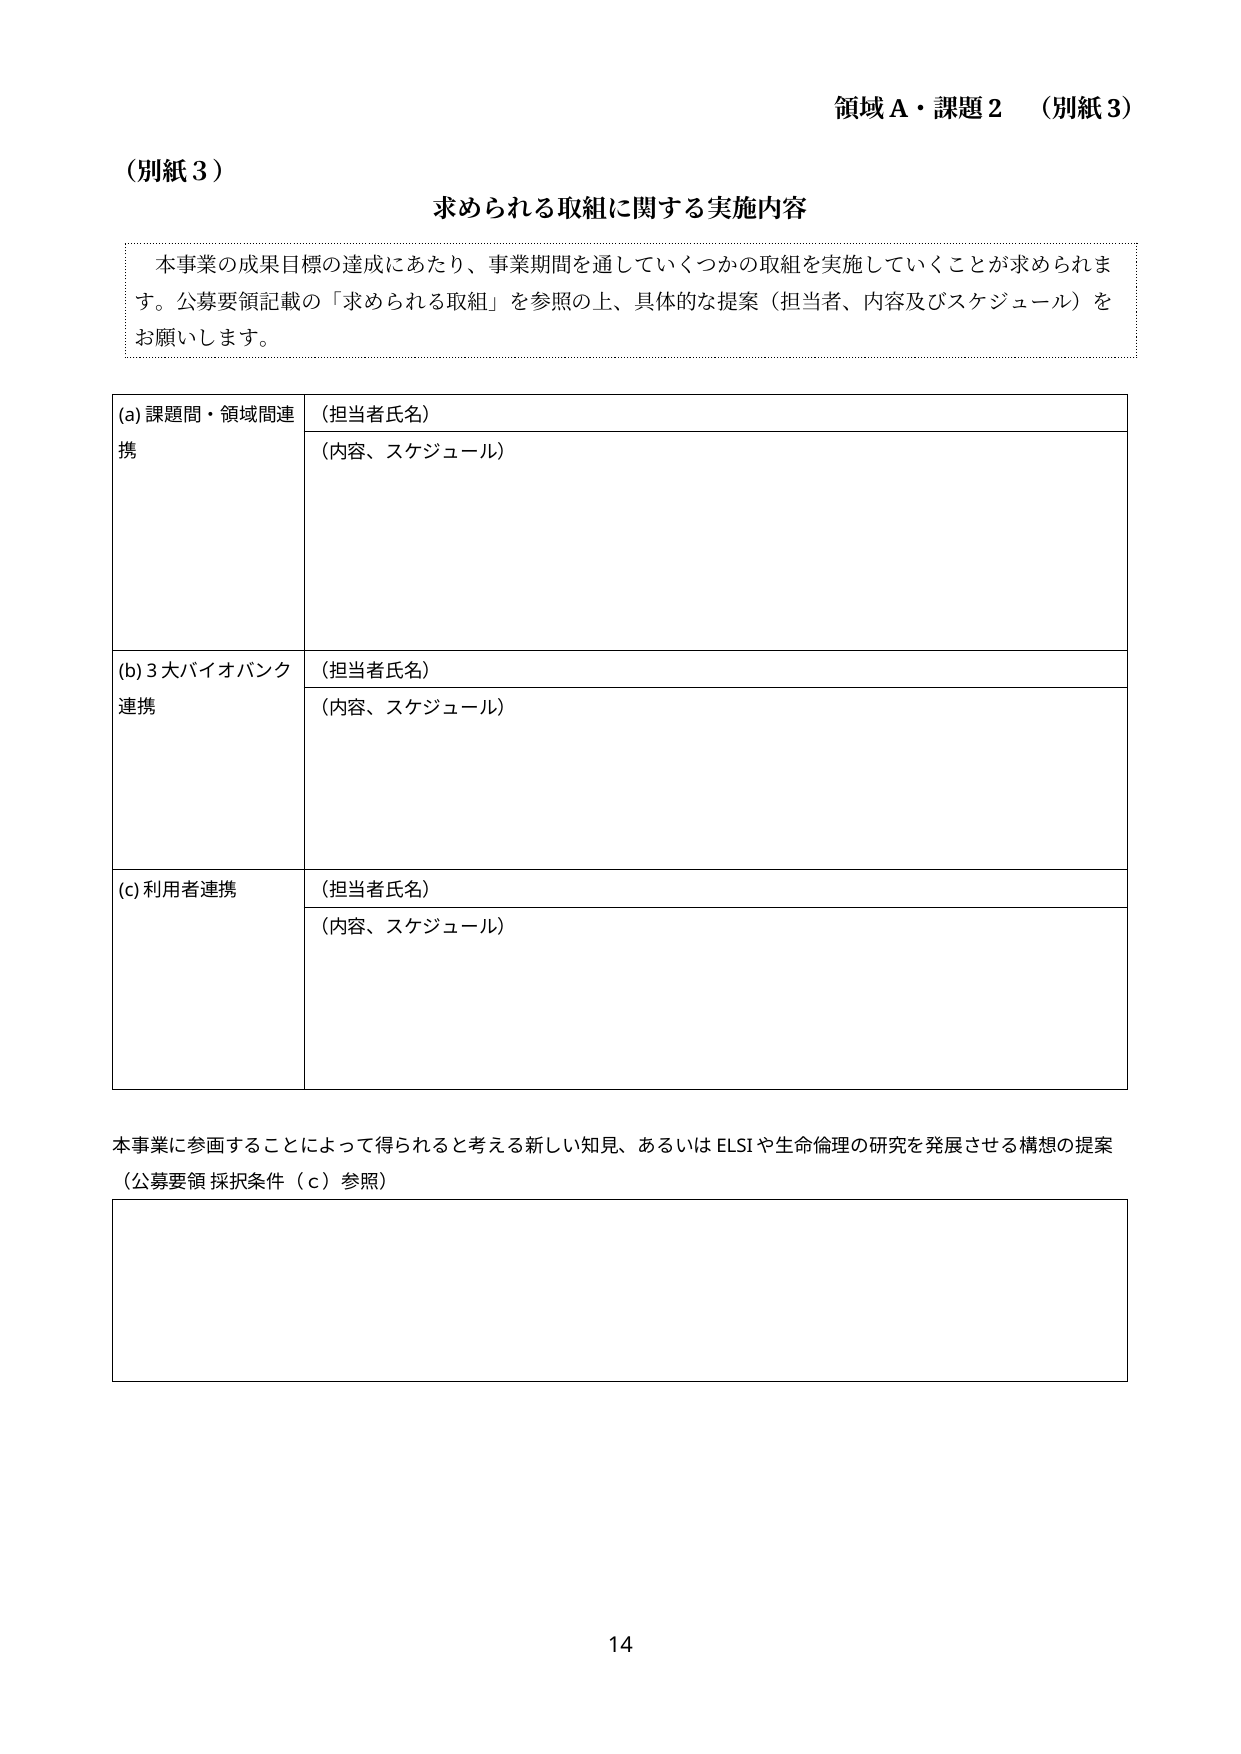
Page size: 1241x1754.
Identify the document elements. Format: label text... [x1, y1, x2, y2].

table_cell （担当者氏名） [305, 870, 1127, 907]
table_header (a) 課題間・領域間連携 [113, 395, 304, 650]
table_cell (c) 利用者連携 [113, 870, 304, 1089]
text 本事業の成果目標の達成にあたり、事業期間を通していくつかの取組を実施していくことが求められます。公募要領記載の「求められる取組」を参照の上、具体的な提案（担当者、内容及びスケジュール）をお願いします。 [125, 243, 1137, 358]
text 本事業に参画することによって得られると考える新しい知見、あるいはELSIや生命倫理の研究を発展させる構想の提案（公募要領 採択条件（ｃ）参照） [112, 1126, 1128, 1199]
table_header [113, 1200, 1127, 1381]
table_cell （内容、スケジュール） [305, 688, 1127, 869]
table_cell （内容、スケジュール） [305, 908, 1127, 1089]
table_cell （内容、スケジュール） [305, 432, 1127, 650]
text 求められる取組に関する実施内容 [112, 188, 1128, 224]
table_header （担当者氏名） [305, 395, 1127, 431]
table_cell (b) 3大バイオバンク連携 [113, 651, 304, 869]
table_cell （担当者氏名） [305, 651, 1127, 687]
text （別紙３） [112, 152, 1128, 188]
